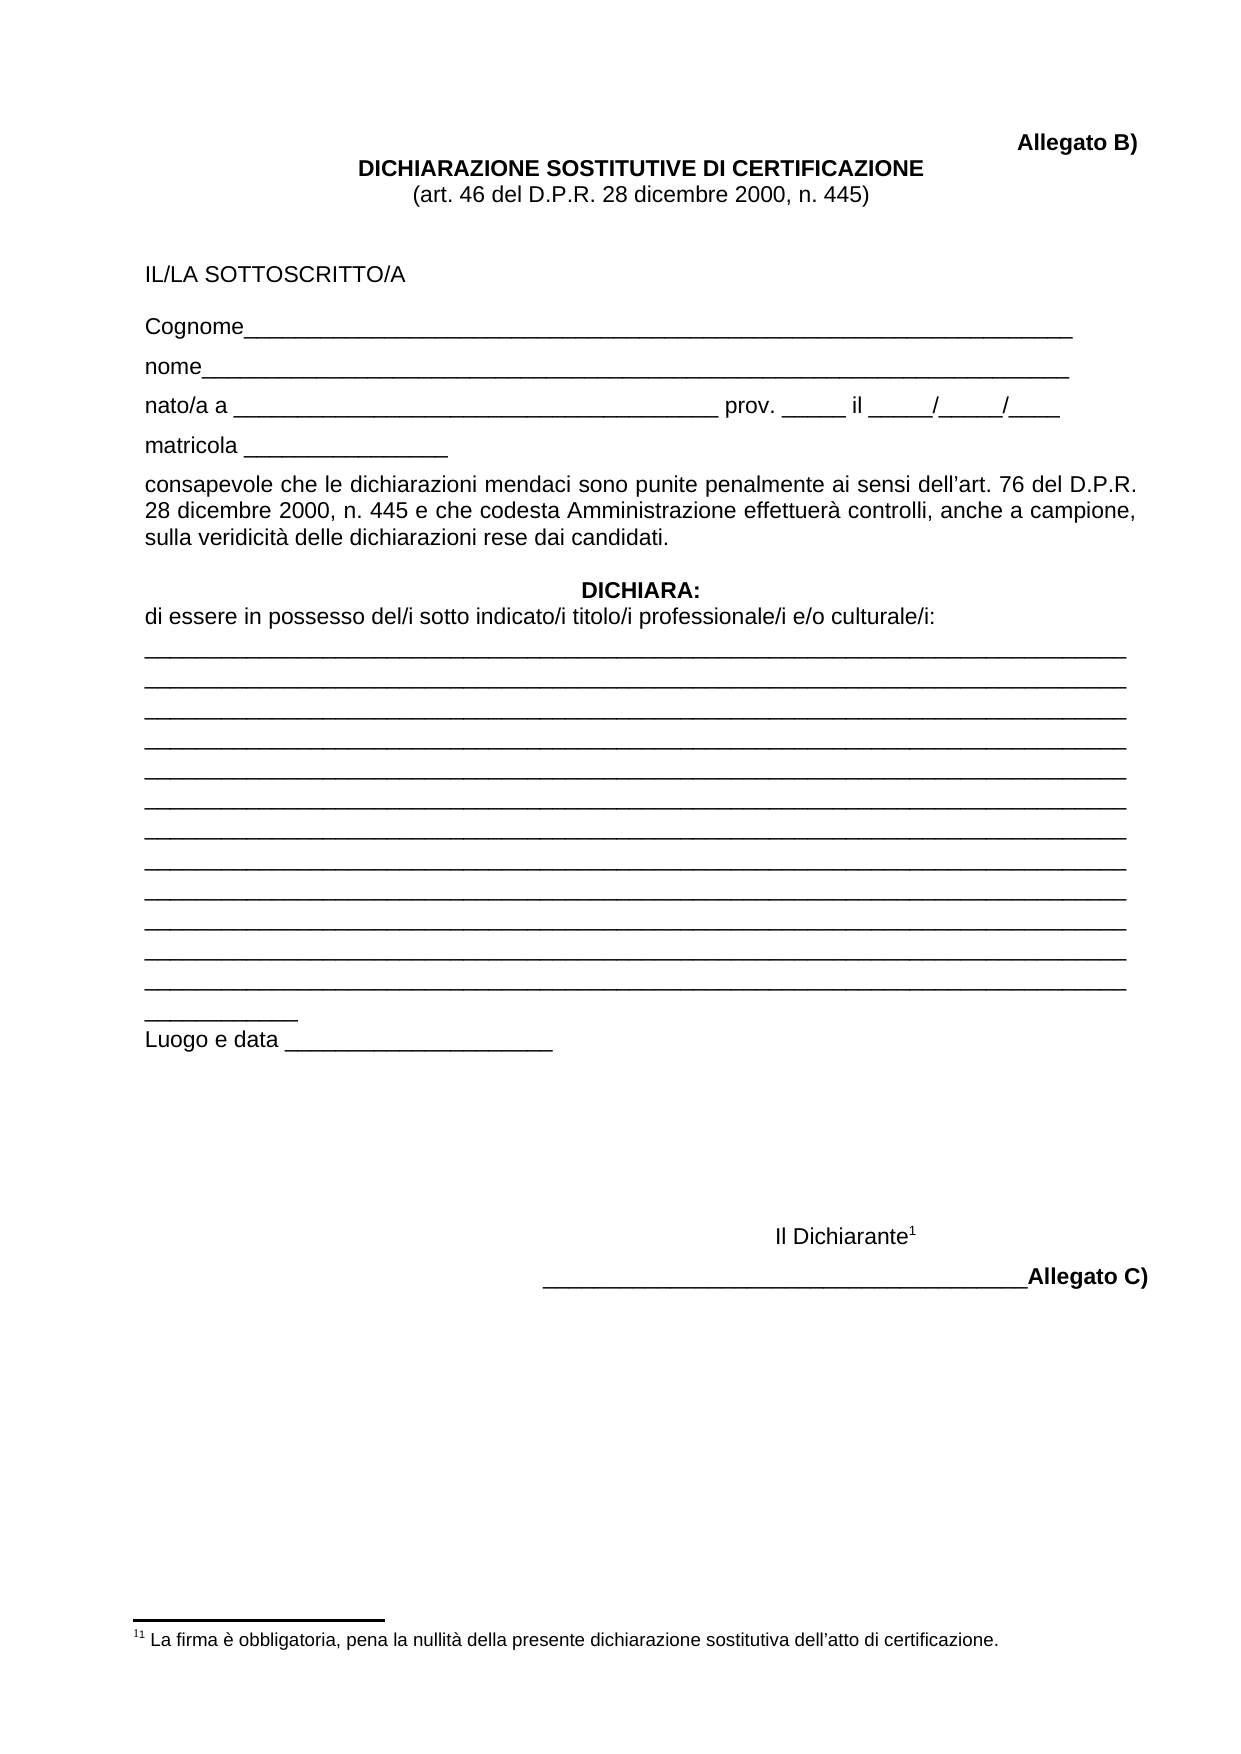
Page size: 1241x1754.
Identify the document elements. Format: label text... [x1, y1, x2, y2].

text Luogo e data _____________________ [144, 1026, 1138, 1052]
text (art. 46 del D.P.R. 28 dicembre 2000, n. 445) [144, 181, 1138, 208]
text ________________________________________________________________________________________________________________________________________________________________________________________________________________________________________________________________________________________________________________________________________________________________________________________________________________________________________________________________________________________________________________________________________________________________________________________________________________________________________________________________________________________________________________________________________________________________________________________________________________________________________________________________________________________________________________________________________________________________________ [144, 633, 1138, 1022]
text Il Dichiarante1 [144, 1223, 1138, 1249]
text DICHIARA: [144, 577, 1138, 603]
text ______________________________________Allegato C) [144, 1263, 1138, 1289]
text IL/LA SOTTOSCRITTO/A [144, 261, 1138, 287]
text Allegato B) [144, 129, 1138, 155]
text di essere in possesso del/i sotto indicato/i titolo/i professionale/i e/o culturale/i: [144, 603, 1138, 629]
text nato/a a ______________________________________ prov. _____ il _____/_____/____ [144, 392, 1138, 418]
text Cognome_________________________________________________________________ nome____________________________________________________________________ [144, 313, 1138, 379]
text matricola ________________ [144, 432, 1138, 458]
text DICHIARAZIONE SOSTITUTIVE DI CERTIFICAZIONE [144, 155, 1138, 181]
text consapevole che le dichiarazioni mendaci sono punite penalmente ai sensi dell’art. 76 del D.P.R. 28 dicembre 2000, n. 445 e che codesta Amministrazione effettuerà controlli, anche a campione, sulla veridicità delle dichiarazioni rese dai candidati. [144, 471, 1138, 550]
